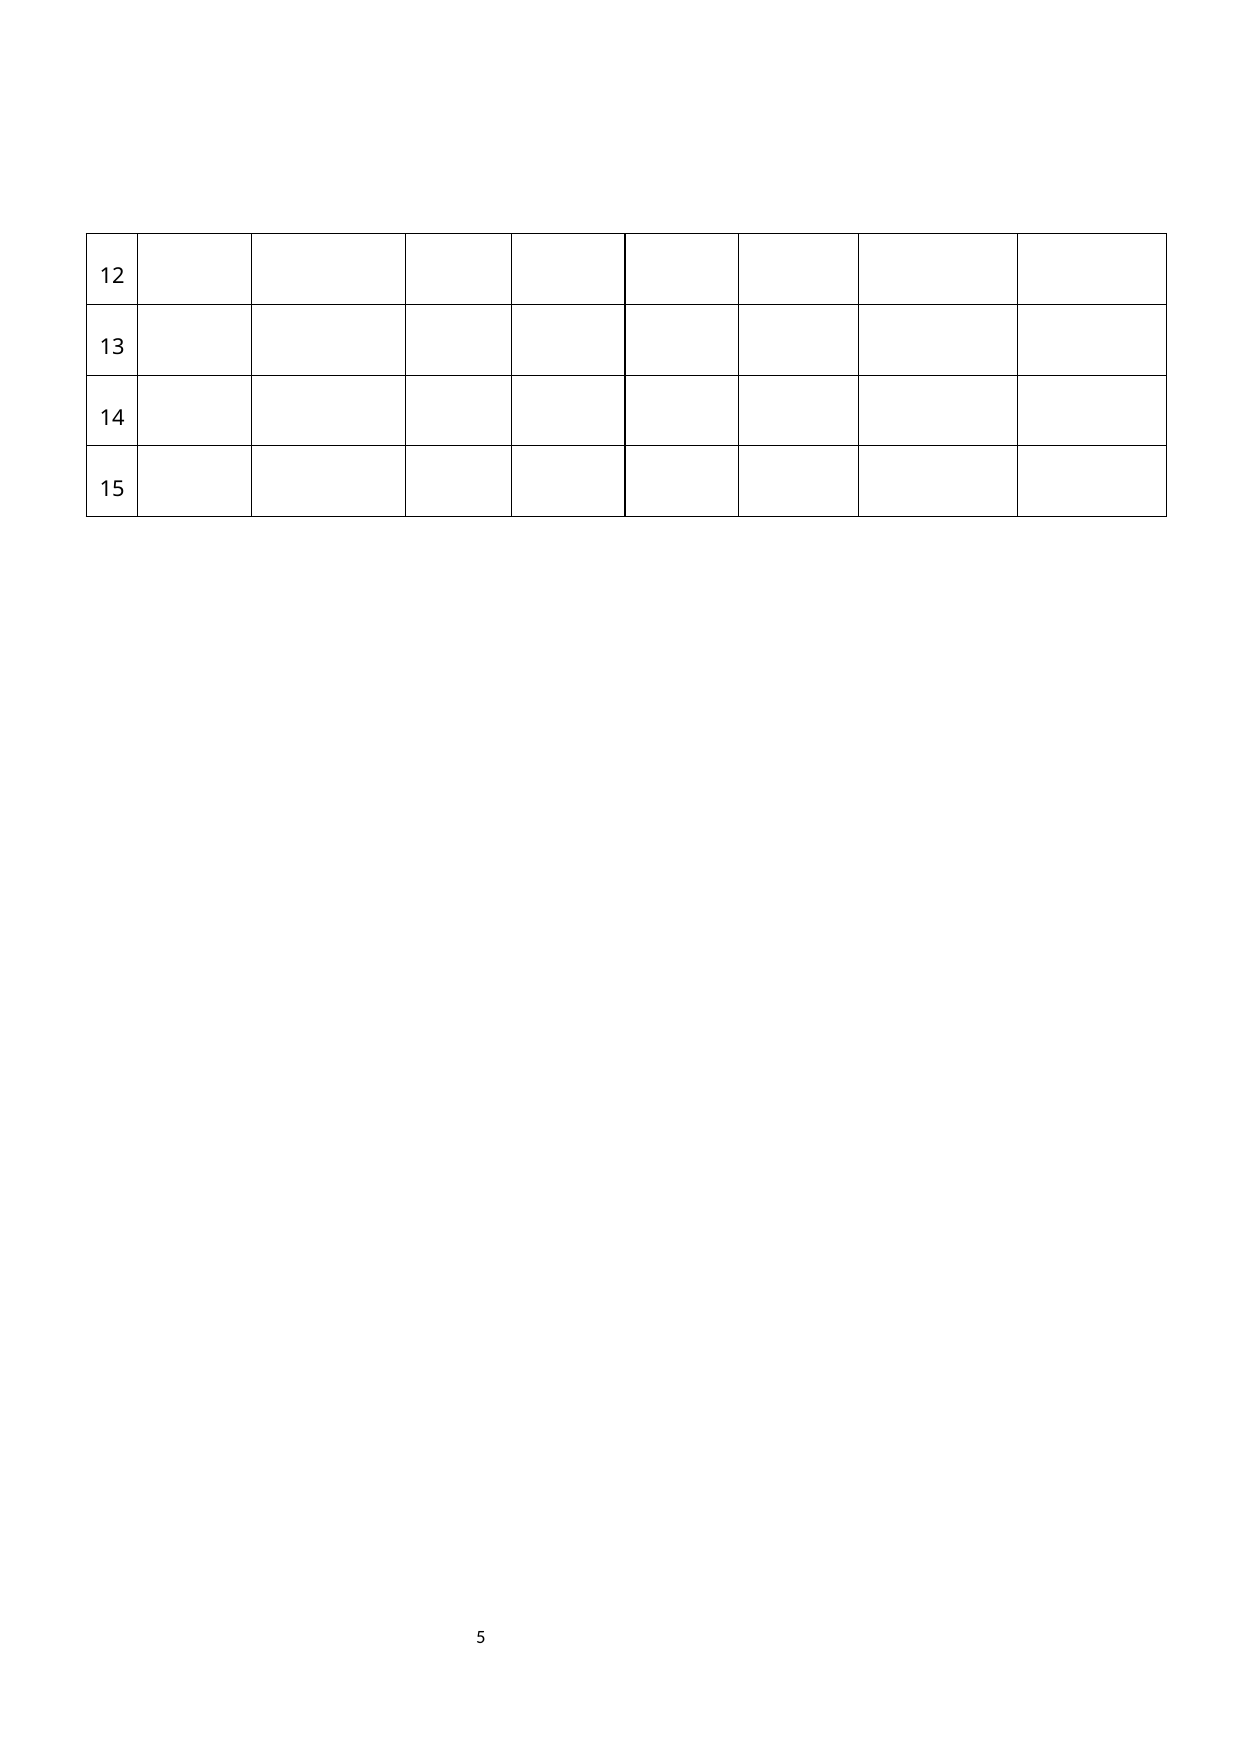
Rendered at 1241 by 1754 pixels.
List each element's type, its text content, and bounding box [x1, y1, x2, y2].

table_cell [138, 234, 251, 304]
table_cell [859, 305, 1017, 374]
table_cell 12 [87, 234, 137, 304]
table_cell [859, 446, 1017, 516]
table_cell [739, 376, 858, 445]
table_cell [406, 234, 511, 304]
table_cell [739, 234, 858, 304]
table_cell [859, 376, 1017, 445]
table_cell 14 [87, 376, 137, 445]
table_cell [138, 376, 251, 445]
table_cell [406, 305, 511, 374]
table_cell [512, 305, 624, 374]
table_cell [739, 305, 858, 374]
table_cell [406, 376, 511, 445]
table_cell [252, 446, 405, 516]
table_cell [1018, 446, 1166, 516]
table_cell 15 [87, 446, 137, 516]
table_cell [138, 446, 251, 516]
table_cell [406, 446, 511, 516]
table_cell [1018, 376, 1166, 445]
table_cell [512, 446, 624, 516]
table_cell [859, 234, 1017, 304]
table_cell [1018, 305, 1166, 374]
table_cell [626, 234, 738, 304]
table_cell [252, 305, 405, 374]
table_cell 13 [87, 305, 137, 374]
table_cell [626, 305, 738, 374]
table_cell [252, 234, 405, 304]
table_cell [626, 446, 738, 516]
table_cell [512, 234, 624, 304]
table_cell [138, 305, 251, 374]
table_cell [252, 376, 405, 445]
table_cell [626, 376, 738, 445]
table_cell [512, 376, 624, 445]
table_cell [1018, 234, 1166, 304]
table_cell [739, 446, 858, 516]
